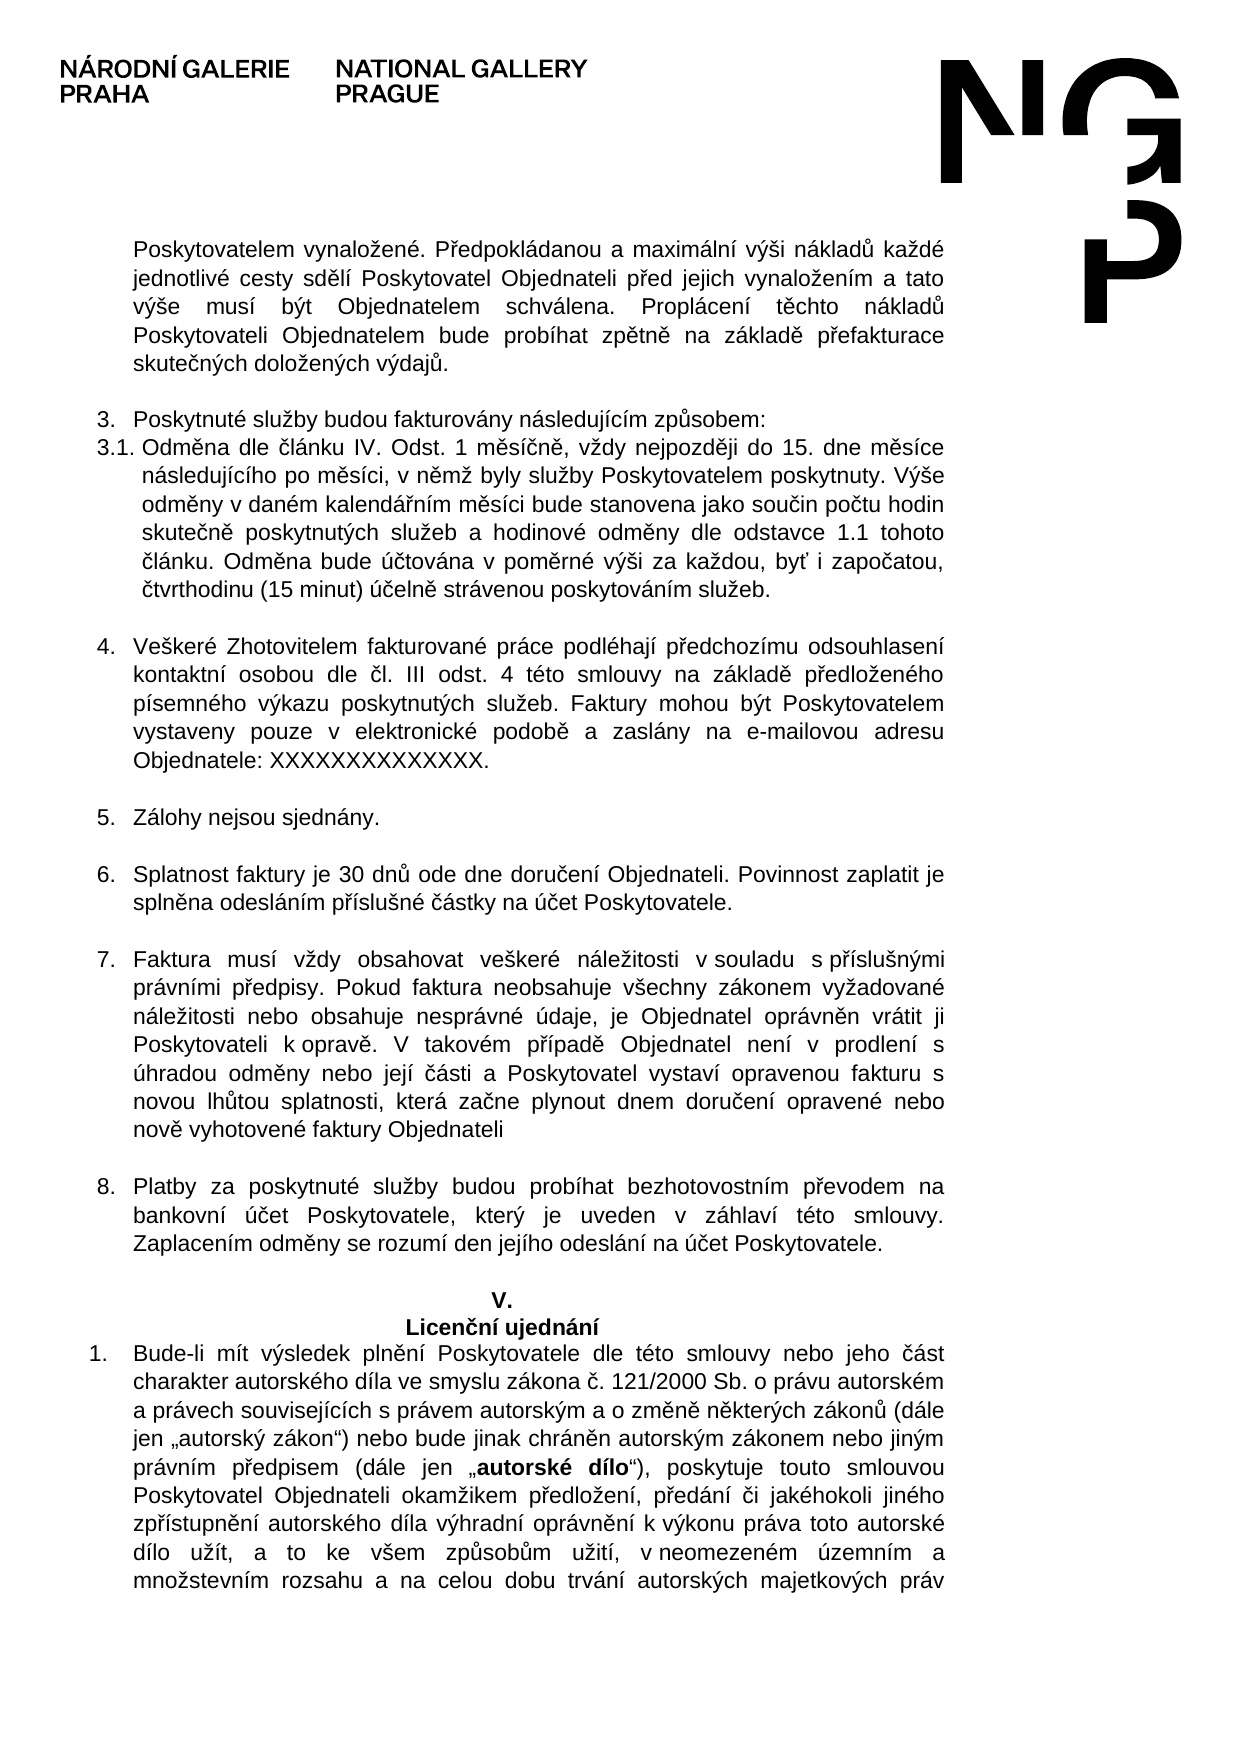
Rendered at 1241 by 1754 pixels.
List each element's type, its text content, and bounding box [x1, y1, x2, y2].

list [89, 1340, 945, 1594]
list Splatnost faktury je 30 dnů ode dne doručení Objednateli. Povinnost zaplatit je splněna odesláním příslušné částky na účet Poskytovatele. [97, 861, 945, 915]
list Poskytnuté služby budou fakturovány následujícím způsobem: [97, 406, 945, 432]
list Zálohy nejsou sjednány. [97, 804, 945, 830]
list Platby za poskytnuté služby budou probíhat bezhotovostním převodem na bankovní účet Poskytovatele, který je uveden v záhlaví této smlouvy. Zaplacením odměny se rozumí den jejího odeslání na účet Poskytovatele. [97, 1173, 945, 1257]
list Veškeré Zhotovitelem fakturované práce podléhají předchozímu odsouhlasení kontaktní osobou dle čl. III odst. 4 této smlouvy na základě předloženého písemného výkazu poskytnutých služeb. Faktury mohou být Poskytovatelem vystaveny pouze v elektronické podobě a zaslány na e-mailovou adresu Objednatele: XXXXXXXXXXXXXX. [97, 633, 945, 773]
text V. [59, 1287, 945, 1313]
list Faktura musí vždy obsahovat veškeré náležitosti v souladu s příslušnými právními předpisy. Pokud faktura neobsahuje všechny zákonem vyžadované náležitosti nebo obsahuje nesprávné údaje, je Objednatel oprávněn vrátit ji Poskytovateli k opravě. V takovém případě Objednatel není v prodlení s úhradou odměny nebo její části a Poskytovatel vystaví opravenou fakturu s novou lhůtou splatnosti, která začne plynout dnem doručení opravené nebo nově vyhotovené faktury Objednateli [97, 946, 945, 1143]
list Odměna dle článku IV. Odst. 1 měsíčně, vždy nejpozději do 15. dne měsíce následujícího po měsíci, v němž byly služby Poskytovatelem poskytnuty. Výše odměny v daném kalendářním měsíci bude stanovena jako součin počtu hodin skutečně poskytnutých služeb a hodinové odměny dle odstavce 1.1 tohoto článku. Odměna bude účtována v poměrné výši za každou, byť i započatou, čtvrthodinu (15 minut) účelně strávenou poskytováním služeb. [97, 434, 945, 602]
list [97, 236, 945, 376]
text Licenční ujednání [59, 1313, 945, 1340]
